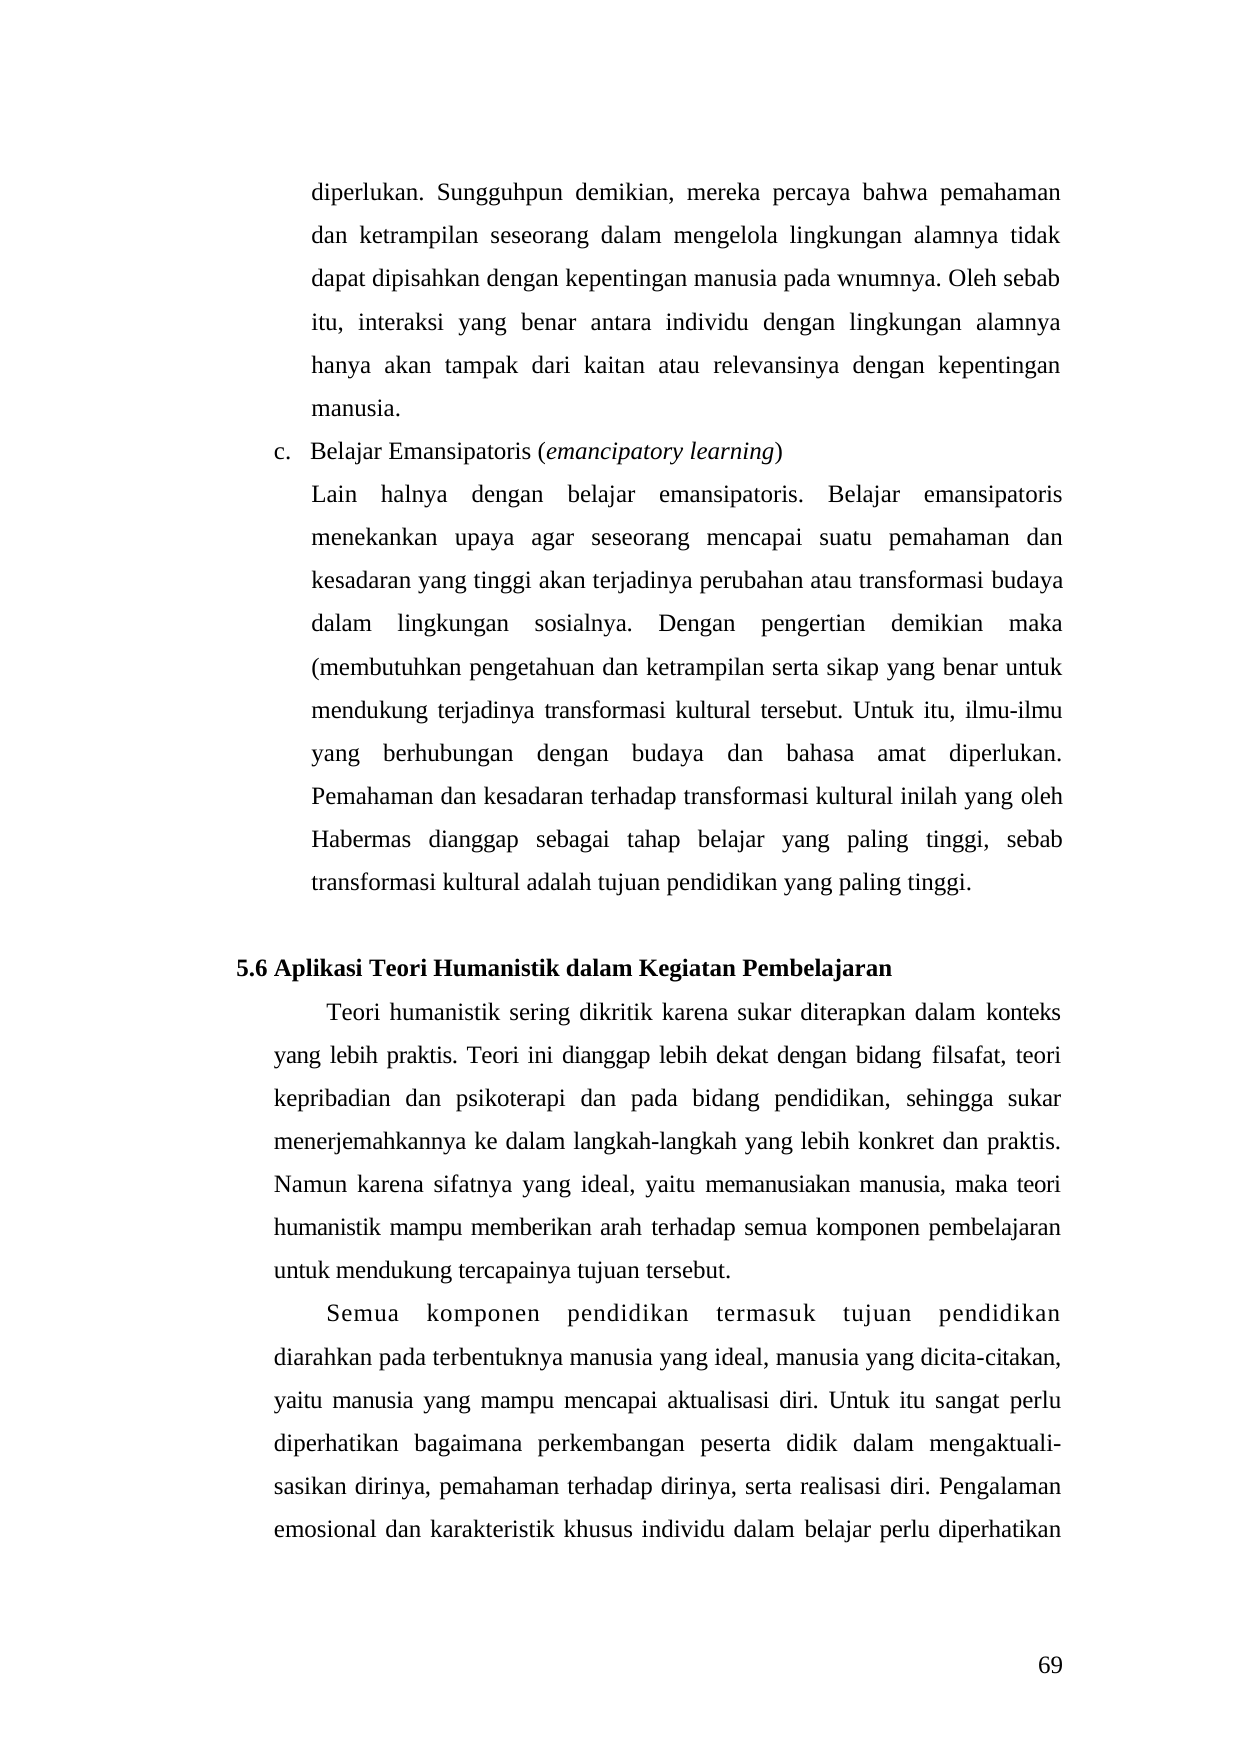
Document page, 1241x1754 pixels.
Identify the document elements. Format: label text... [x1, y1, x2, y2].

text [311, 177, 1061, 422]
text 5.6 Aplikasi Teori Humanistik dalam Kegiatan Pembelajaran [236, 953, 1063, 982]
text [274, 1298, 1061, 1543]
text Lain halnya dengan belajar emansipatoris. Belajar emansipatoris menekankan upaya agar seseorang mencapai suatu pemahaman dan kesadaran yang tinggi akan terjadinya perubahan atau transformasi budaya dalam lingkungan sosialnya. Dengan pengertian demikian maka (membutuhkan pengetahuan dan ketrampilan serta sikap yang benar untuk mendukung terjadinya transformasi kultural tersebut. Untuk itu, ilmu-ilmu yang berhubungan dengan budaya dan bahasa amat diperlukan. Pemahaman dan kesadaran terhadap transformasi kultural inilah yang oleh Habermas dianggap sebagai tahap belajar yang paling tinggi, sebab transformasi kultural adalah tujuan pendidikan yang paling tinggi. [311, 479, 1063, 896]
text c. Belajar Emansipatoris (emancipatory learning) [274, 436, 1063, 465]
text Teori humanistik sering dikritik karena sukar diterapkan dalam konteks yang lebih praktis. Teori ini dianggap lebih dekat dengan bidang filsafat, teori kepribadian dan psikoterapi dan pada bidang pendidikan, sehingga sukar menerjemahkannya ke dalam langkah-langkah yang lebih konkret dan praktis. Namun karena sifatnya yang ideal, yaitu memanusiakan manusia, maka teori humanistik mampu memberikan arah terhadap semua komponen pembelajaran untuk mendukung tercapainya tujuan tersebut. [274, 997, 1061, 1284]
